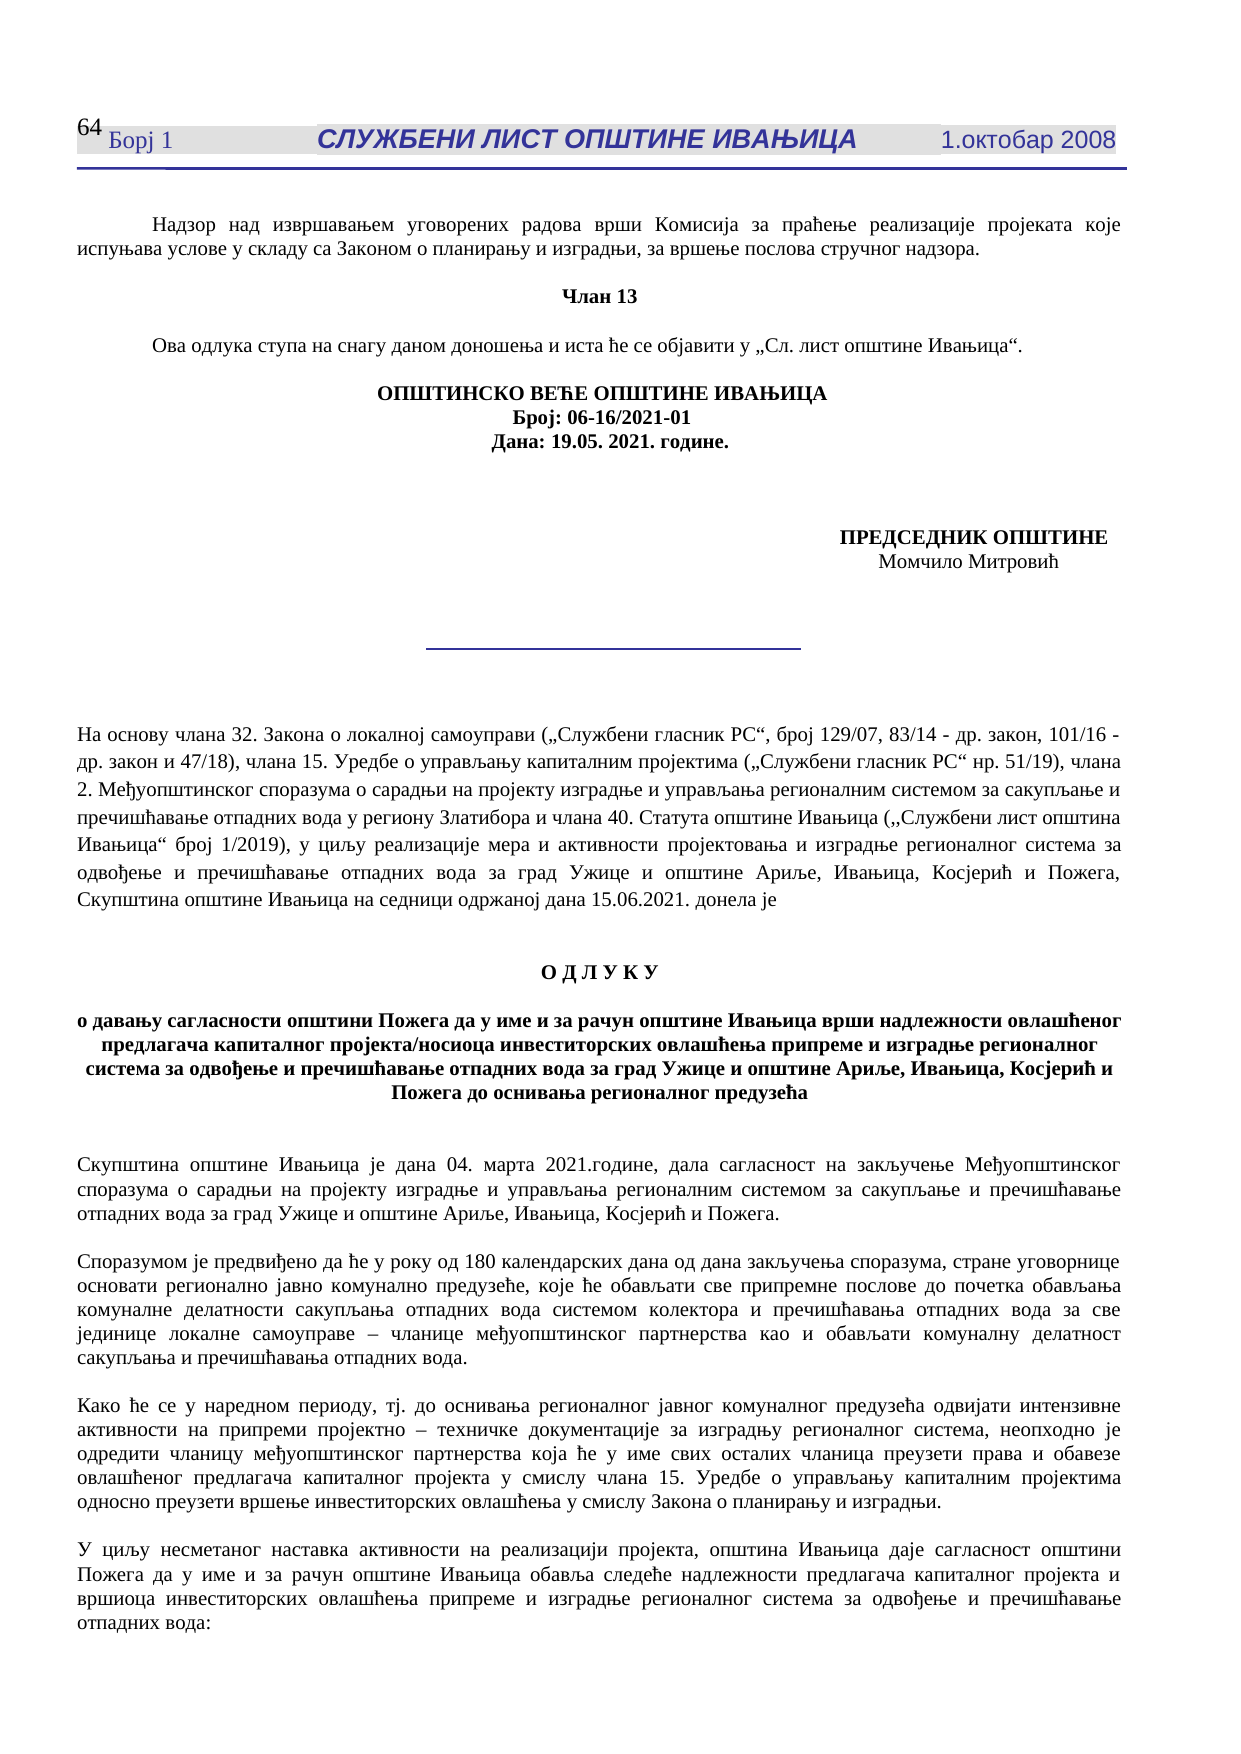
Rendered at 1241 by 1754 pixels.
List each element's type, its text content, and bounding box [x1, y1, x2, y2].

text Скупштина општине Ивањица је дана 04. марта 2021.године, дала сагласност на закључење Међуопштинског споразума о сарадњи на пројекту изградње и управљања регионалним системом за сакупљање и пречишћавање отпадних вода за град Ужице и општине Ариље, Ивањица, Косјерић и Пожега. [77, 1152, 1122, 1224]
subtitle Члан [77, 284, 1122, 308]
text У циљу несметаног наставка активности на реализацији пројекта, општина Ивањица даје сагласност општини Пожега да у име и за рачун општине Ивањица обавља следеће надлежности предлагача капиталног пројекта и вршиоца инвеститорских овлашћења припреме и изградње регионалног система за одвођење и пречишћавање отпадних вода: [77, 1537, 1122, 1634]
list На основу члана 32. Закона о локалној самоуправи („Службени гласник РС“, број 129/07, 83/14 - др. закон, 101/16 - др. закон и 47/18), члана 15. Уредбе о управљању капиталним пројектима („Службени гласник РС“ нр. 51/19), члана 2. Међуопштинског споразума о сарадњи на пројекту изградње и управљања регионалним системом за сакупљање и пречишћавање отпадних вода у региону Златибора и члана 40. Статута општине Ивањица (,,Службени лист општина Ивањица“ број 1/2019), у циљу реализације мера и активности пројектовања и изградње регионалног система за одвођење и пречишћавање отпадних вода за град Ужице и општине Ариље, Ивањица, Косјерић и Пожега, Скупштина општине Ивањица на седници одржаној дана 15.06.2021. донела је [77, 722, 1122, 911]
text ОПШТИНСКО ВЕЋЕ ОПШТИНЕ ИВАЊИЦА [236, 381, 1122, 405]
text Ова одлука ступа на снагу даном доношења и иста ће се објавити у „Сл. лист општине Ивањица“. [77, 332, 1122, 357]
text ПРЕДСЕДНИК ОПШТИНЕ [549, 525, 1122, 549]
text Како ће се у наредном периоду, тј. до оснивања регионалног јавног комуналног предузећа одвијати интензивне активности на припреми пројектно – техничке документације за изградњу регионалног система, неопходно је одредити чланицу међуопштинског партнерства која ће у име свих осталих чланица преузети права и обавезе овлашћеног предлагача капиталног пројекта у смислу члана 15. Уредбе о управљању капиталним пројектима односно преузети вршење инвеститорских овлашћења у смислу Закона о планирању и изградњи. [77, 1393, 1122, 1513]
text о давању сагласности општини Пожега да у име и за рачун општине Ивањица врши надлежности овлашћеног предлагача капиталног пројекта/носиоца инвеститорских овлашћења припреме и изградње регионалног система за одвођење и пречишћавање отпадних вода за град Ужице и општине Ариље, Ивањица, Косјерић и Пожега до оснивања регионалног предузећа [77, 1008, 1122, 1104]
text Дана: 19.05. 2021. године. [236, 429, 1122, 453]
text Момчило Митровић [549, 549, 1122, 573]
text Споразумом је предвиђено да ће у року од 180 календарских дана од дана закључења споразума, стране уговорнице основати регионално јавно комунално предузеће, које ће обављати све припремне послове до почетка обављања комуналне делатности сакупљања отпадних вода системом колектора и пречишћавања отпадних вода за све јединице локалне самоуправе – чланице међуопштинског партнерства као и обављати комуналну делатност сакупљања и пречишћавања отпадних вода. [77, 1249, 1122, 1369]
text Надзор над извршавањем уговорених радова врши Комисија за праћење реализације пројеката које испуњава услове у складу са Законом о планирању и изградњи, за вршење послова стручног надзора. [77, 212, 1122, 260]
text Број: 06-16/2021-01 [236, 405, 1122, 429]
text О Д Л У К У [77, 960, 1122, 984]
